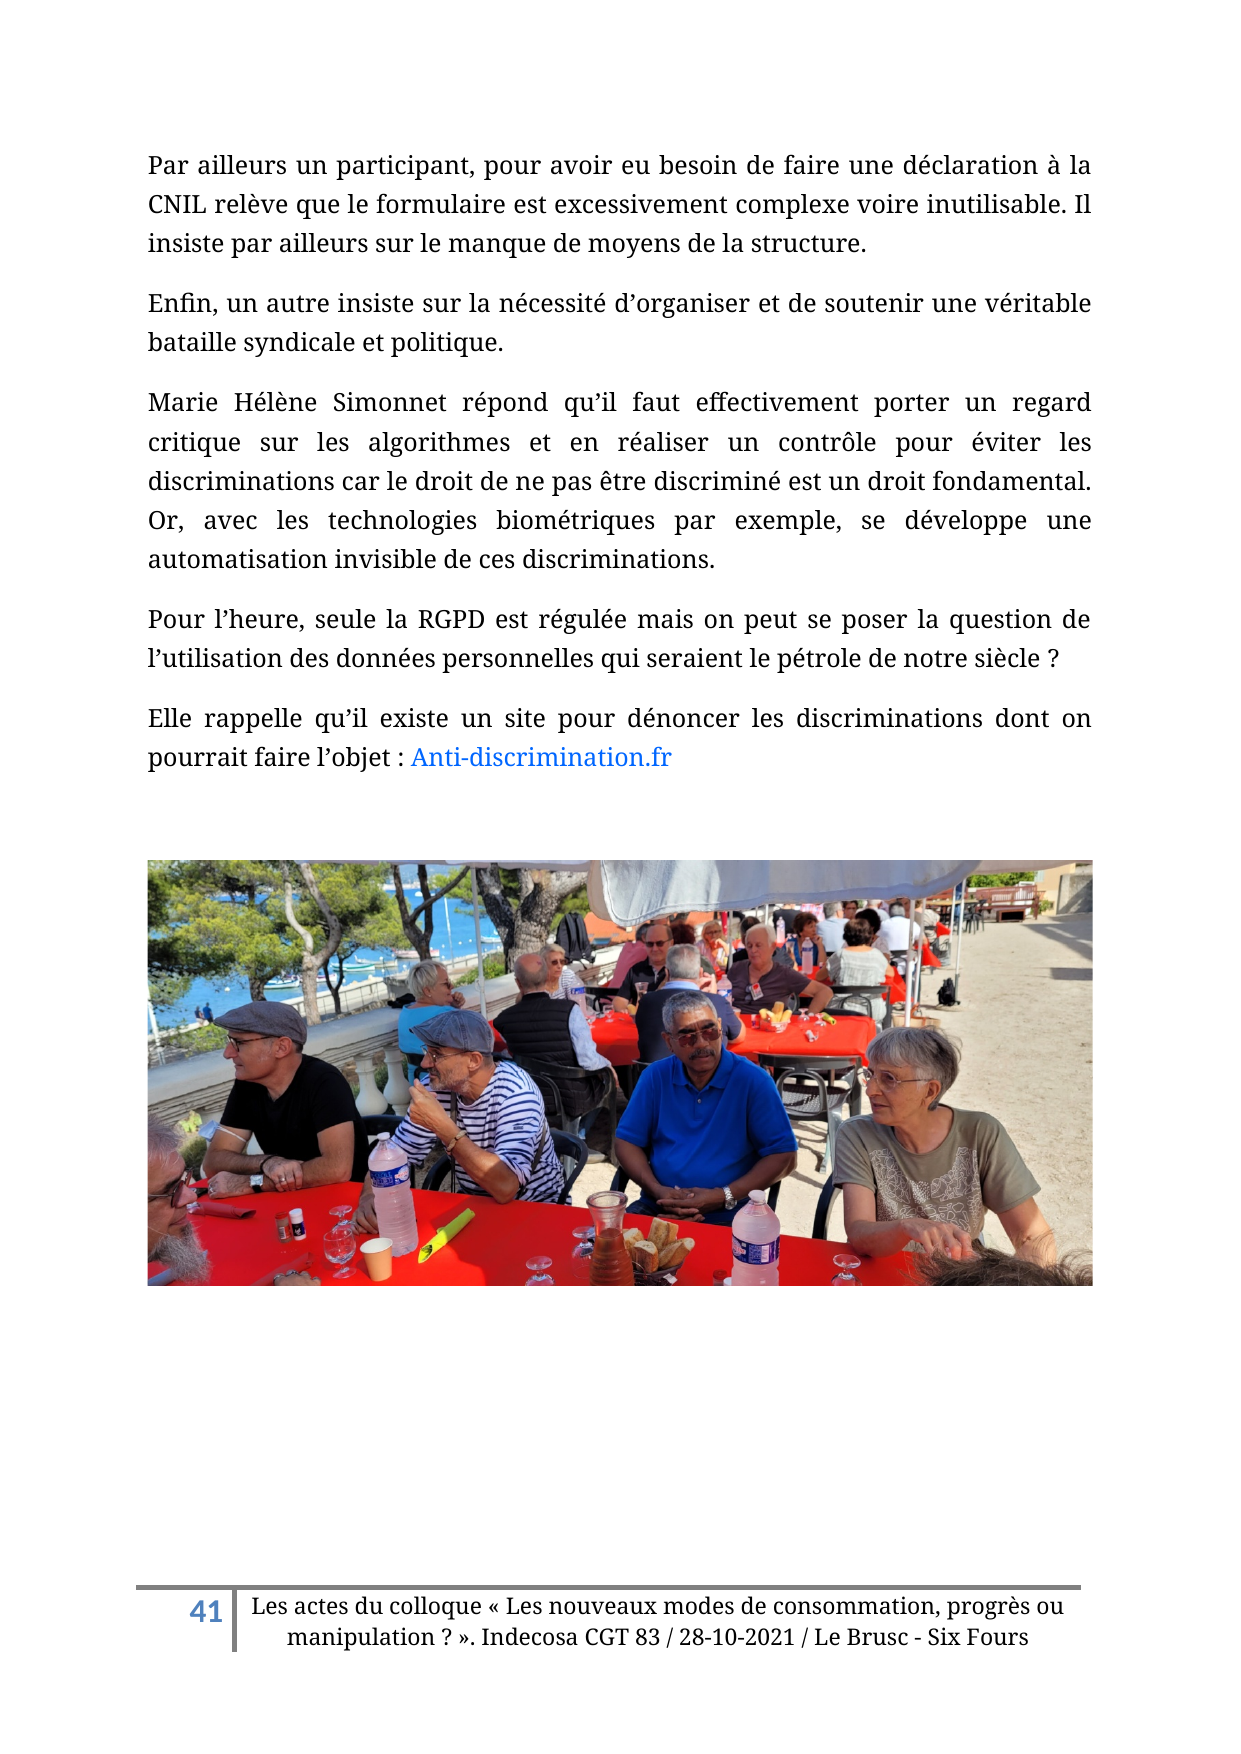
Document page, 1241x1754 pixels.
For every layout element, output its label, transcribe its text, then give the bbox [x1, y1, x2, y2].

picture [147, 860, 1093, 1286]
text Enfin, un autre insiste sur la nécessité d’organiser et de soutenir une véritable bataille syndicale et politique. [148, 286, 1093, 359]
text Marie Hélène Simonnet répond qu’il faut effectivement porter un regard critique sur les algorithmes et en réaliser un contrôle pour éviter les discriminations car le droit de ne pas être discriminé est un droit fondamental. Or, avec les technologies biométriques par exemple, se développe une automatisation invisible de ces discriminations. [148, 385, 1093, 576]
text Pour l’heure, seule la RGPD est régulée mais on peut se poser la question de l’utilisation des données personnelles qui seraient le pétrole de notre siècle ? [148, 602, 1093, 675]
text Elle rappelle qu’il existe un site pour dénoncer les discriminations dont on pourrait faire l’objet : Anti-discrimination.fr [148, 701, 1093, 774]
text Par ailleurs un participant, pour avoir eu besoin de faire une déclaration à la CNIL relève que le formulaire est excessivement complexe voire inutilisable. Il insiste par ailleurs sur le manque de moyens de la structure. [148, 148, 1093, 260]
